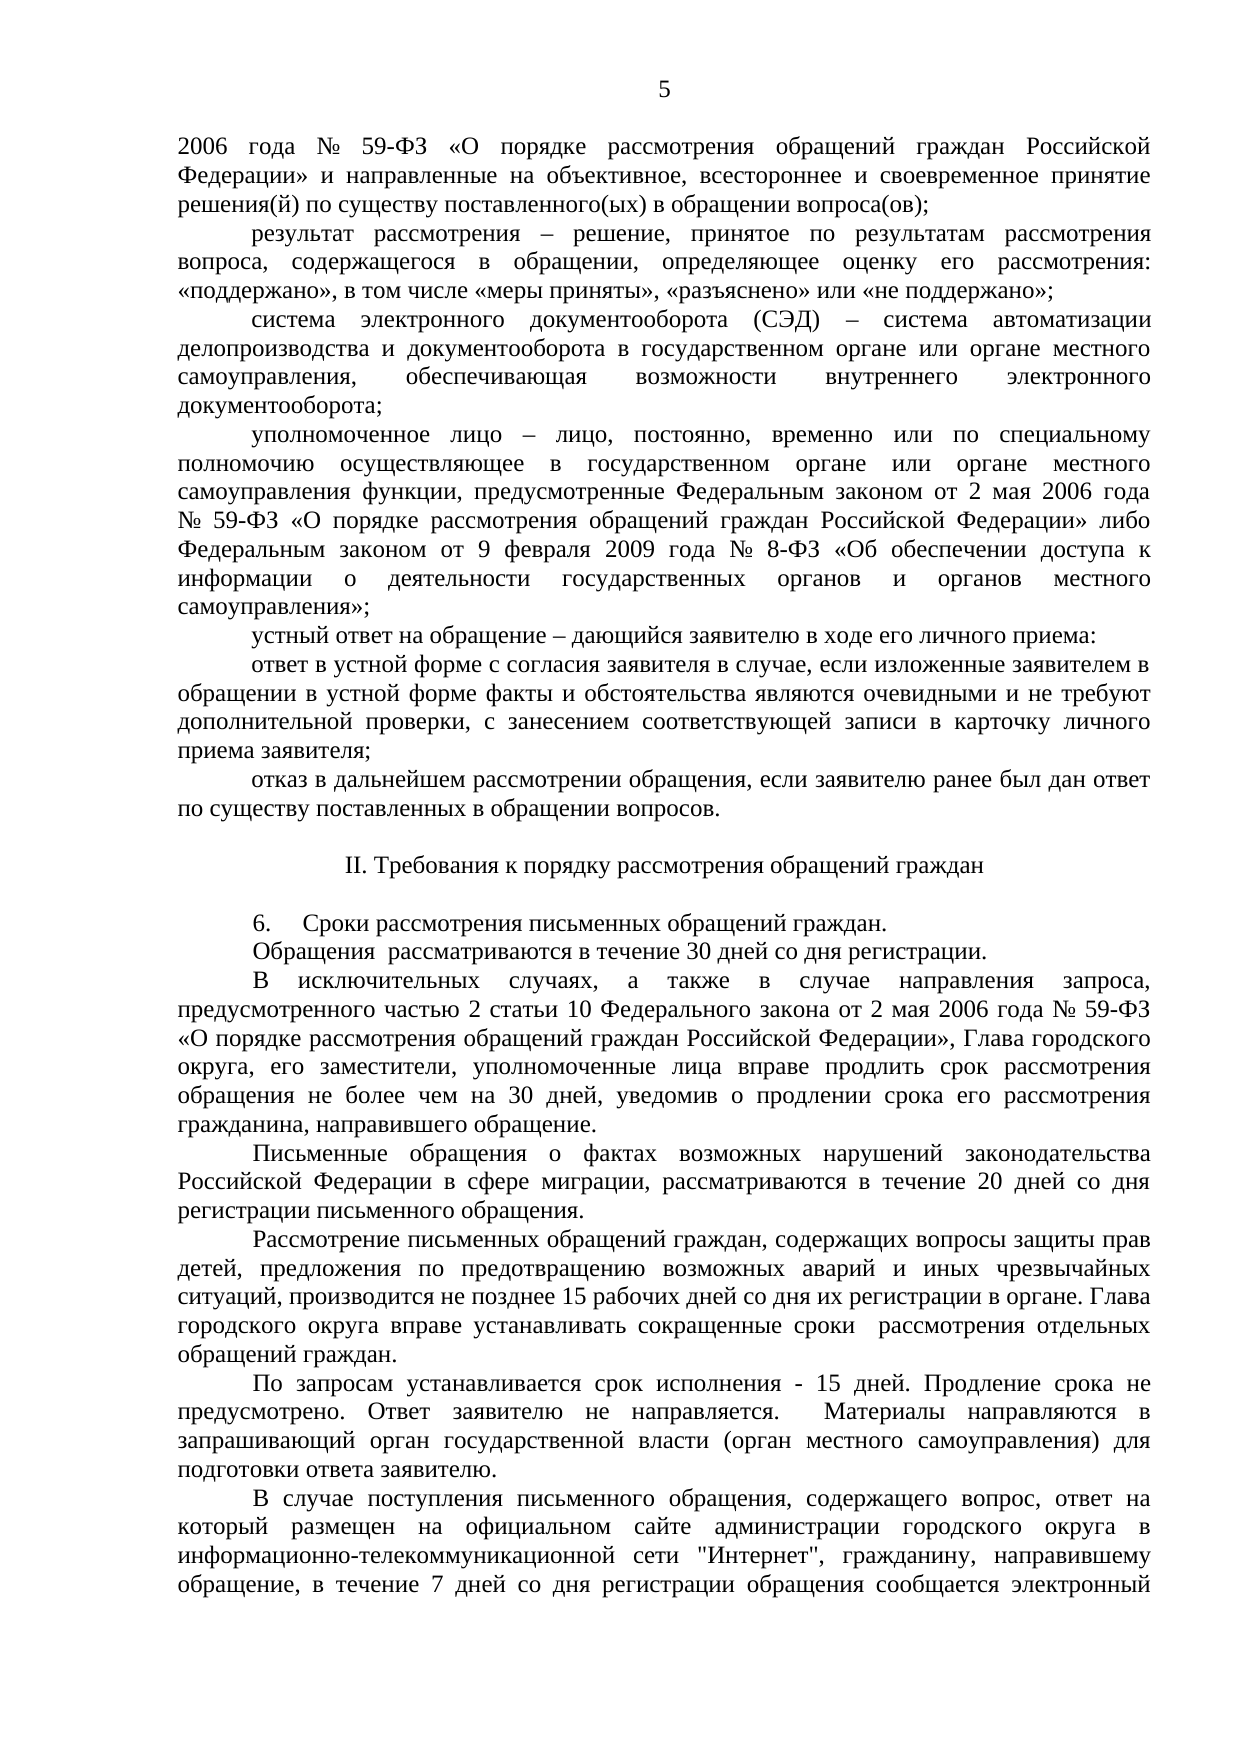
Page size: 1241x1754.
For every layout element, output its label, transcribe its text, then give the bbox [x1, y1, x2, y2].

text ответ в устной форме с согласия заявителя в случае, если изложенные заявителем в обращении в устной форме факты и обстоятельства являются очевидными и не требуют дополнительной проверки, с занесением соответствующей записи в карточку личного приема заявителя; [177, 649, 1152, 764]
text Письменные обращения о фактах возможных нарушений законодательства Российской Федерации в сфере миграции, рассматриваются в течение 20 дней со дня регистрации письменного обращения. [177, 1138, 1152, 1224]
text По запросам устанавливается срок исполнения - 15 дней. Продление срока не предусмотрено. Ответ заявителю не направляется. Материалы направляются в запрашивающий орган государственной власти (орган местного самоуправления) для подготовки ответа заявителю. [177, 1368, 1152, 1483]
text система электронного документооборота (СЭД) – система автоматизации делопроизводства и документооборота в государственном органе или органе местного самоуправления, обеспечивающая возможности внутреннего электронного документооборота; [177, 304, 1152, 419]
text В исключительных случаях, а также в случае направления запроса, предусмотренного частью 2 статьи 10 Федерального закона от 2 мая 2006 года № 59-ФЗ «О порядке рассмотрения обращений граждан Российской Федерации», Глава городского округа, его заместители, уполномоченные лица вправе продлить срок рассмотрения обращения не более чем на 30 дней, уведомив о продлении срока его рассмотрения гражданина, направившего обращение. [177, 965, 1152, 1138]
text II. Требования к порядку рассмотрения обращений граждан [177, 850, 1152, 879]
text Обращения рассматриваются в течение 30 дней со дня регистрации. [177, 936, 1152, 965]
text отказ в дальнейшем рассмотрении обращения, если заявителю ранее был дан ответ по существу поставленных в обращении вопросов. [177, 764, 1152, 821]
text результат рассмотрения – решение, принятое по результатам рассмотрения вопроса, содержащегося в обращении, определяющее оценку его рассмотрения: «поддержано», в том числе «меры приняты», «разъяснено» или «не поддержано»; [177, 218, 1152, 304]
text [177, 1483, 1152, 1598]
text 6. Сроки рассмотрения письменных обращений граждан. [252, 908, 1152, 936]
text Рассмотрение письменных обращений граждан, содержащих вопросы защиты прав детей, предложения по предотвращению возможных аварий и иных чрезвычайных ситуаций, производится не позднее 15 рабочих дней со дня их регистрации в органе. Глава городского округа вправе устанавливать сокращенные сроки рассмотрения отдельных обращений граждан. [177, 1224, 1152, 1368]
text устный ответ на обращение – дающийся заявителю в ходе его личного приема: [177, 620, 1152, 649]
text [177, 131, 1152, 218]
text уполномоченное лицо – лицо, постоянно, временно или по специальному полномочию осуществляющее в государственном органе или органе местного самоуправления функции, предусмотренные Федеральным законом от 2 мая 2006 года № 59-ФЗ «О порядке рассмотрения обращений граждан Российской Федерации» либо Федеральным законом от 9 февраля 2009 года № 8-ФЗ «Об обеспечении доступа к информации о деятельности государственных органов и органов местного самоуправления»; [177, 419, 1152, 620]
